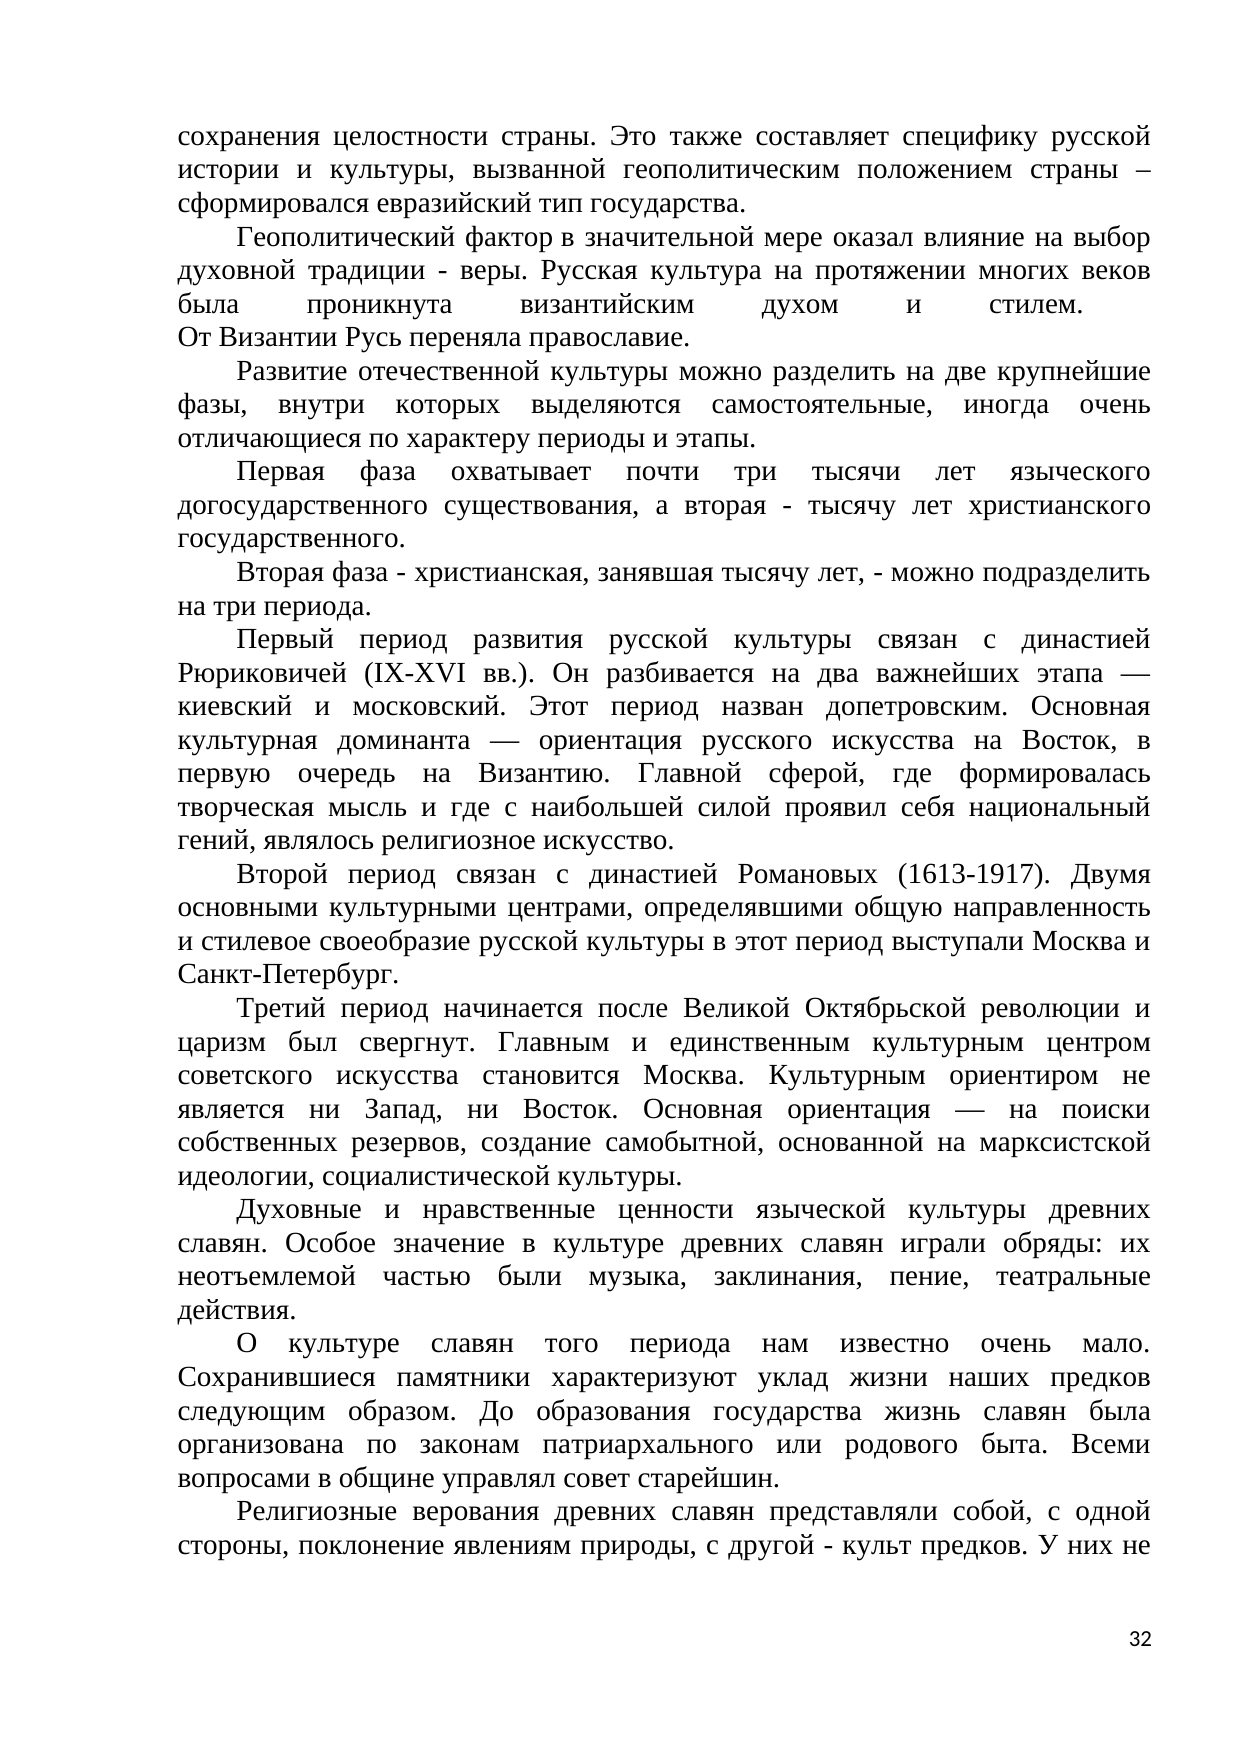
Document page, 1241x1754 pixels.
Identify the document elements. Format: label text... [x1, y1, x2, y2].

text Первая фаза охватывает почти три тысячи лет языческого догосударственного существования, а вторая - тысячу лет христианского государственного. [177, 453, 1152, 554]
text Развитие отечественной культуры можно разделить на две крупнейшие фазы, внутри которых выделяются самостоятельные, иногда очень отличающиеся по характеру периоды и этапы. [177, 353, 1152, 453]
text О культуре славян того периода нам известно очень мало. Сохранившиеся памятники характеризуют уклад жизни наших предков следующим образом. До образования государства жизнь славян была организована по законам патриархального или родового быта. Всеми вопросами в общине управлял совет старейшин. [177, 1326, 1152, 1493]
text Духовные и нравственные ценности языческой культуры древних славян. Особое значение в культуре древних славян играли обряды: их неотъемлемой частью были музыка, заклинания, пение, театральные действия. [177, 1191, 1152, 1326]
text Первый период развития русской культуры связан с династией Рюриковичей (IХ-ХVI вв.). Он разбивается на два важнейших этапа — киевский и московский. Этот период назван допетровским. Основная культурная доминанта — ориентация русского искусства на Восток, в первую очередь на Византию. Главной сферой, где формировалась творческая мысль и где с наибольшей силой проявил себя национальный гений, являлось религиозное искусство. [177, 621, 1152, 856]
text Вторая фаза - христианская, занявшая тысячу лет, - можно подразделить на три периода. [177, 554, 1152, 621]
text Третий период начинается после Великой Октябрьской революции и царизм был свергнут. Главным и единственным культурным центром советского искусства становится Москва. Культурным ориентиром не является ни Запад, ни Восток. Основная ориентация — на поиски собственных резервов, создание самобытной, основанной на марксистской идеологии, социалистической культуры. [177, 990, 1152, 1191]
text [177, 118, 1152, 219]
text Геополитический фактор в значительной мере оказал влияние на выбор духовной традиции - веры. Русская культура на протяжении многих веков была проникнута византийским духом и стилем. От Византии Русь переняла православие. [177, 219, 1152, 353]
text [177, 1493, 1152, 1560]
text Второй период связан с династией Романовых (1613-1917). Двумя основными культурными центрами, определявшими общую направленность и стилевое своеобразие русской культуры в этот период выступали Москва и Санкт-Петербург. [177, 856, 1152, 990]
